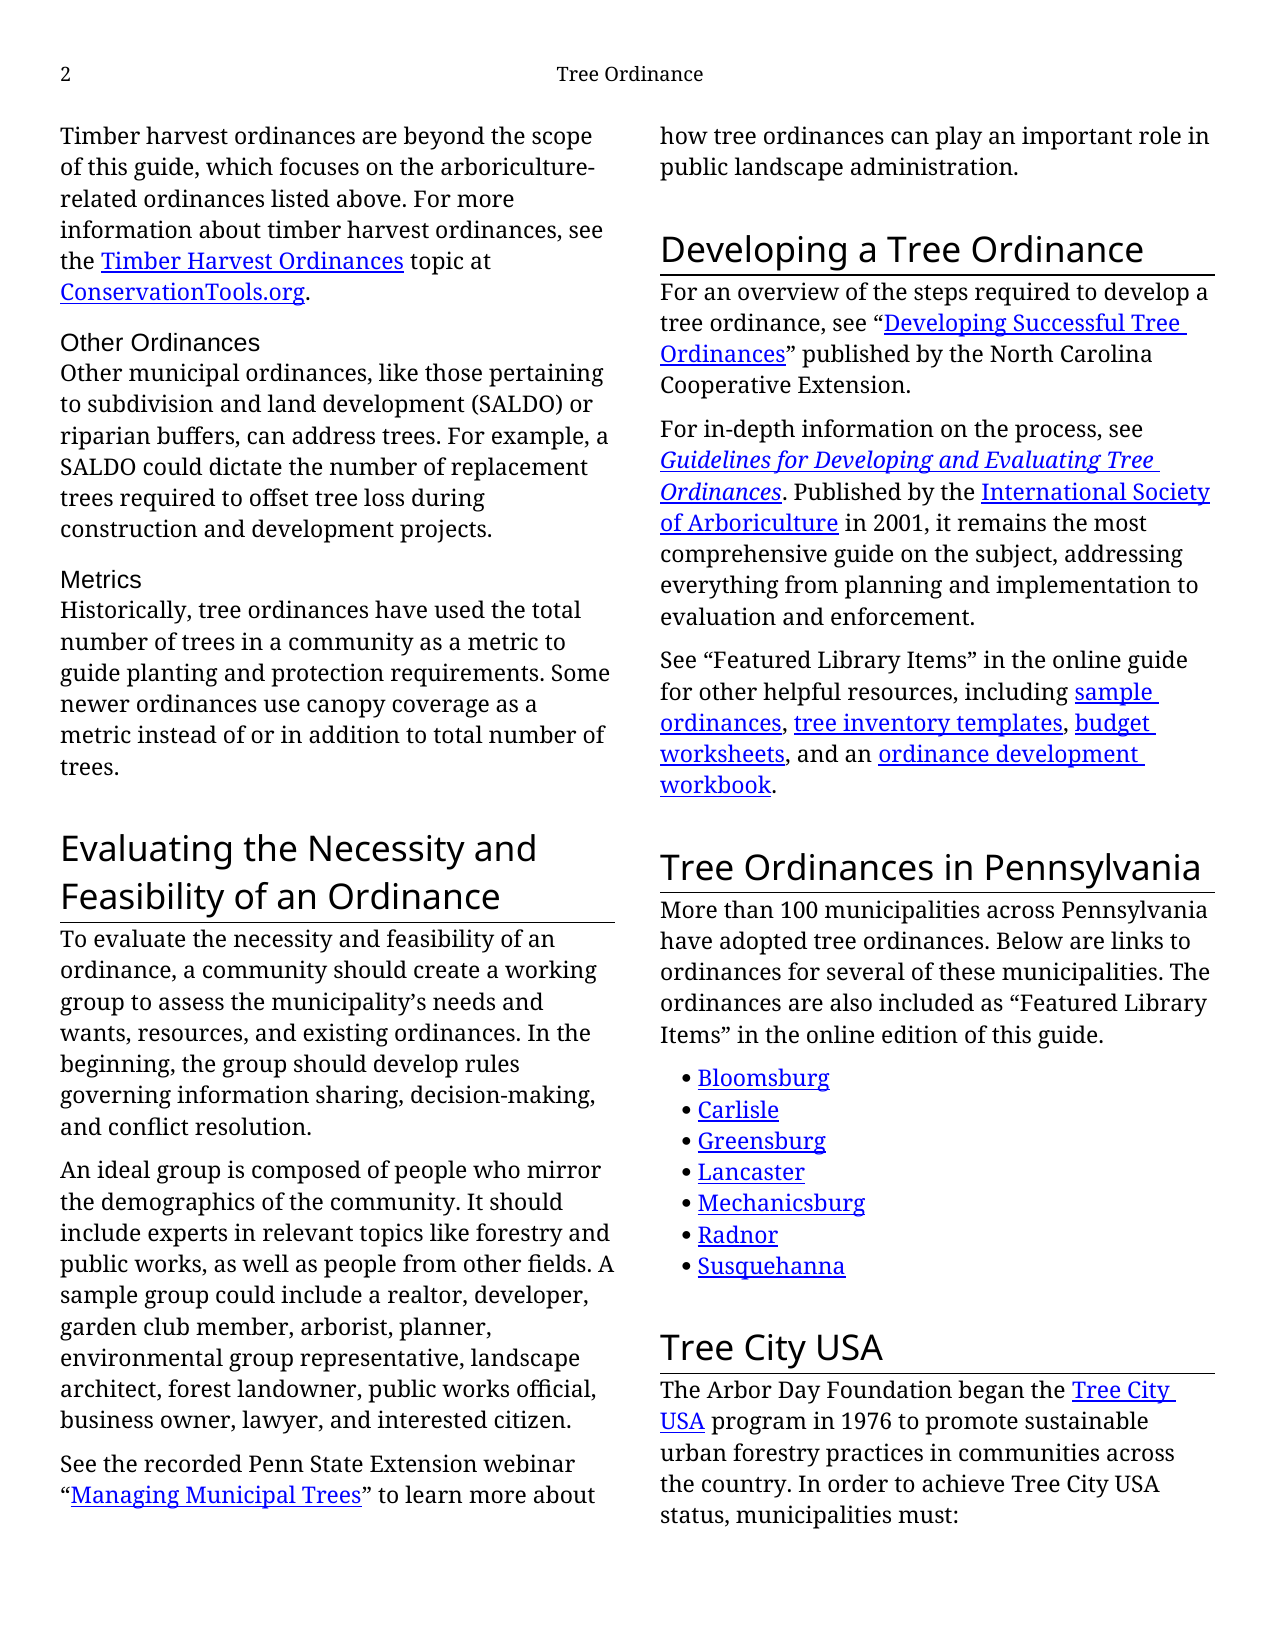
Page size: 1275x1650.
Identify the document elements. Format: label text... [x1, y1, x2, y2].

text Historically, tree ordinances have used the total number of trees in a community as a metric to guide planting and protection requirements. Some newer ordinances use canopy coverage as a metric instead of or in addition to total number of trees. [60, 594, 615, 782]
subtitle Evaluating the Necessity and Feasibility of an Ordinance [60, 823, 615, 922]
list Radnor [682, 1218, 1215, 1250]
text Other municipal ordinances, like those pertaining to subdivision and land development (SALDO) or riparian buffers, can address trees. For example, a SALDO could dictate the number of replacement trees required to offset tree loss during construction and development projects. [60, 357, 615, 544]
list Carlisle [682, 1093, 1215, 1125]
subtitle Metrics [60, 565, 615, 594]
text For an overview of the steps required to develop a tree ordinance, see “Developing Successful Tree Ordinances” published by the North Carolina Cooperative Extension. [660, 276, 1215, 401]
text Timber harvest ordinances are beyond the scope of this guide, which focuses on the arboriculture-related ordinances listed above. For more information about timber harvest ordinances, see the Timber Harvest Ordinances topic at ConservationTools.org. [60, 120, 615, 307]
list Bloomsburg [682, 1062, 1215, 1093]
text For in-depth information on the process, see Guidelines for Developing and Evaluating Tree Ordinances. Published by the International Society of Arboriculture in 2001, it remains the most comprehensive guide on the subject, addressing everything from planning and implementation to evaluation and enforcement. [660, 413, 1215, 632]
text See “Featured Library Items” in the online guide for other helpful resources, including sample ordinances, tree inventory templates, budget worksheets, and an ordinance development workbook. [660, 644, 1215, 801]
list Susquehanna [682, 1250, 1215, 1281]
text An ideal group is composed of people who mirror the demographics of the community. It should include experts in relevant topics like forestry and public works, as well as people from other fields. A sample group could include a realtor, developer, garden club member, arborist, planner, environmental group representative, landscape architect, forest landowner, public works official, business owner, lawyer, and interested citizen. [60, 1154, 615, 1435]
subtitle Other Ordinances [60, 328, 615, 357]
text To evaluate the necessity and feasibility of an ordinance, a community should create a working group to assess the municipality’s needs and wants, resources, and existing ordinances. In the beginning, the group should develop rules governing information sharing, decision-making, and conflict resolution. [60, 923, 615, 1142]
subtitle Developing a Tree Ordinance [660, 224, 1215, 274]
list Mechanicsburg [682, 1187, 1215, 1218]
list Lancaster [682, 1156, 1215, 1187]
text More than 100 municipalities across Pennsylvania have adopted tree ordinances. Below are links to ordinances for several of these municipalities. The ordinances are also included as “Featured Library Items” in the online edition of this guide. [660, 893, 1215, 1050]
text See the recorded Penn State Extension webinar “Managing Municipal Trees” to learn more about how tree ordinances can play an important role in public landscape administration. [60, 1448, 615, 1510]
subtitle Tree City USA [660, 1323, 1215, 1373]
text The Arbor Day Foundation began the Tree City USA program in 1976 to promote sustainable urban forestry practices in communities across the country. In order to achieve Tree City USA status, municipalities must: [660, 1374, 1215, 1530]
text See the recorded Penn State Extension webinar “Managing Municipal Trees” to learn more about how tree ordinances can play an important role in public landscape administration. [660, 120, 1215, 182]
list Greensburg [682, 1125, 1215, 1156]
subtitle Tree Ordinances in Pennsylvania [660, 842, 1215, 892]
